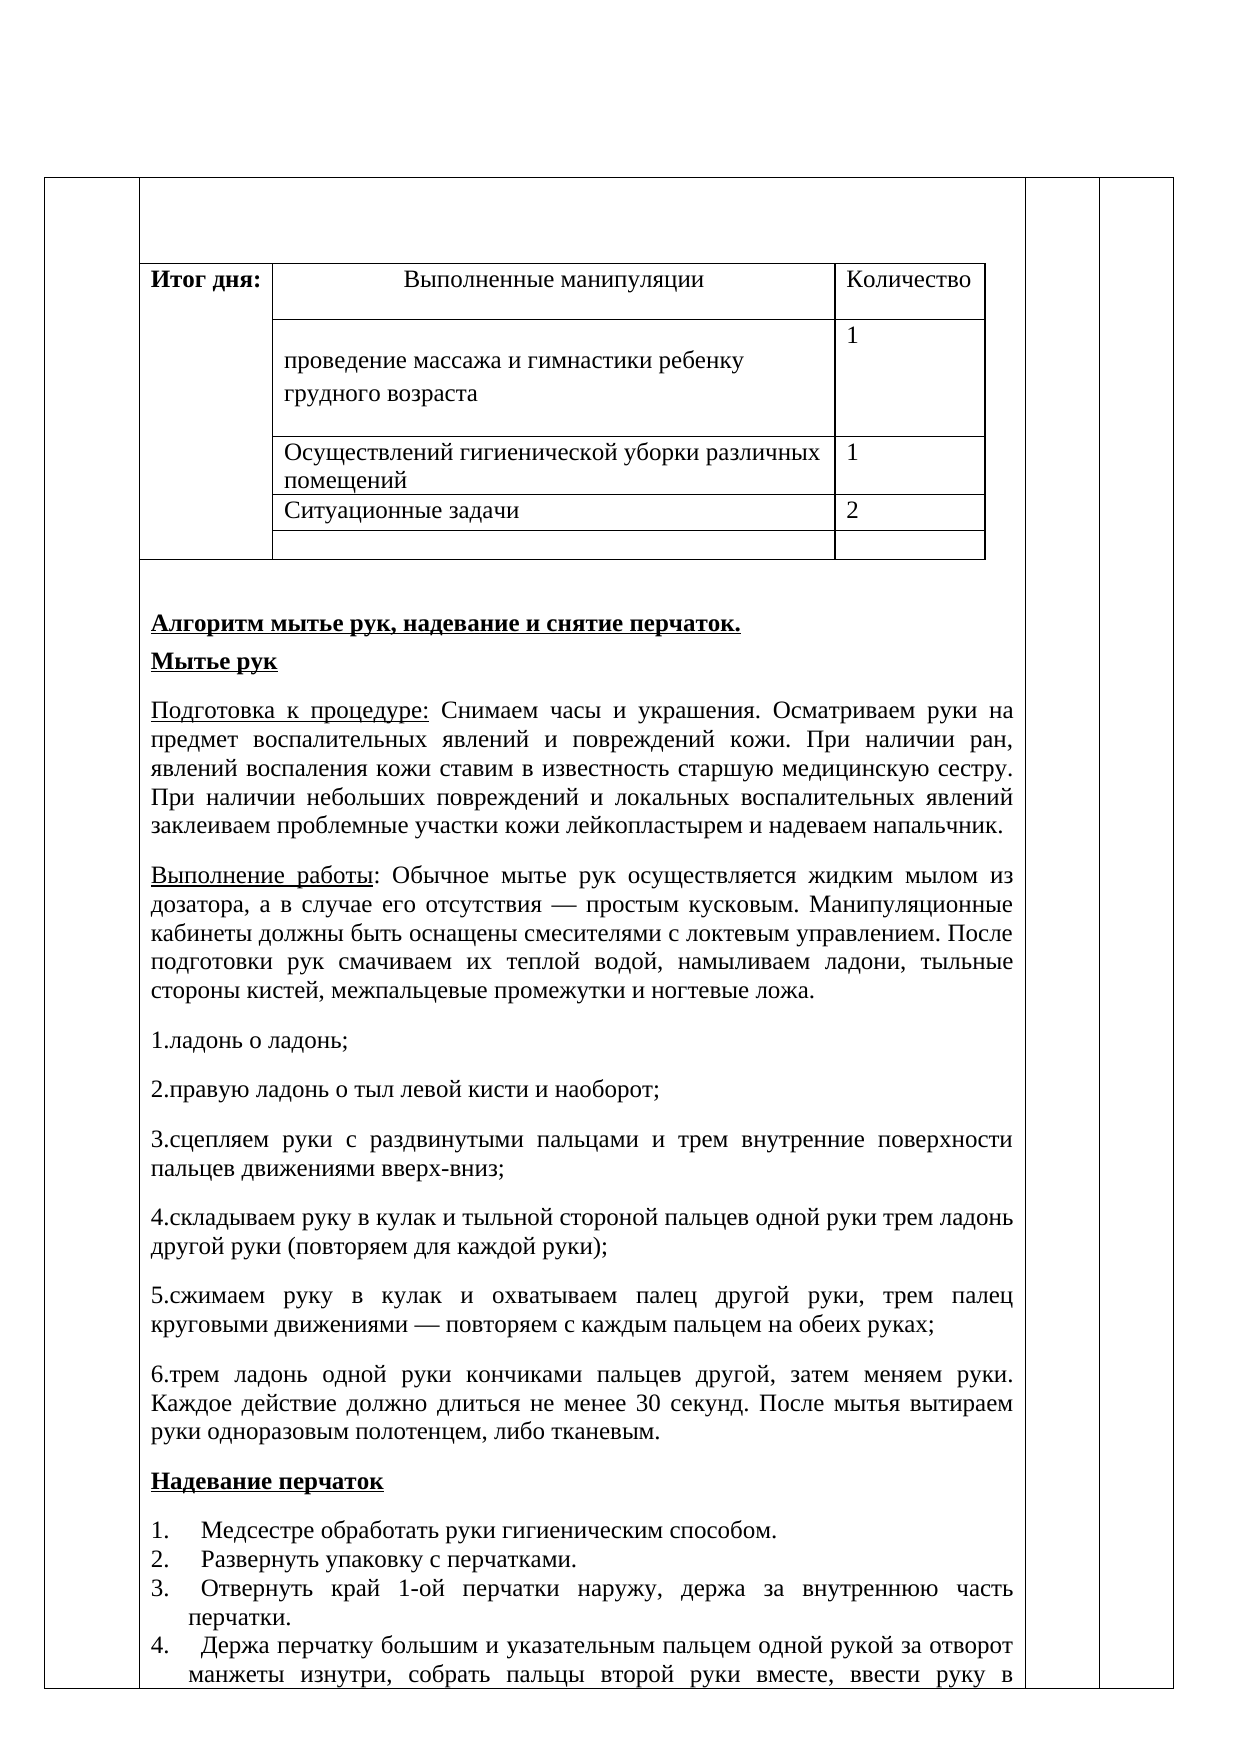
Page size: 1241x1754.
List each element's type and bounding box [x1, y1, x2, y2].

table_cell [140, 178, 1025, 1688]
table_cell [1026, 178, 1099, 1688]
table_cell [1100, 178, 1173, 1688]
table_cell [45, 178, 139, 1688]
